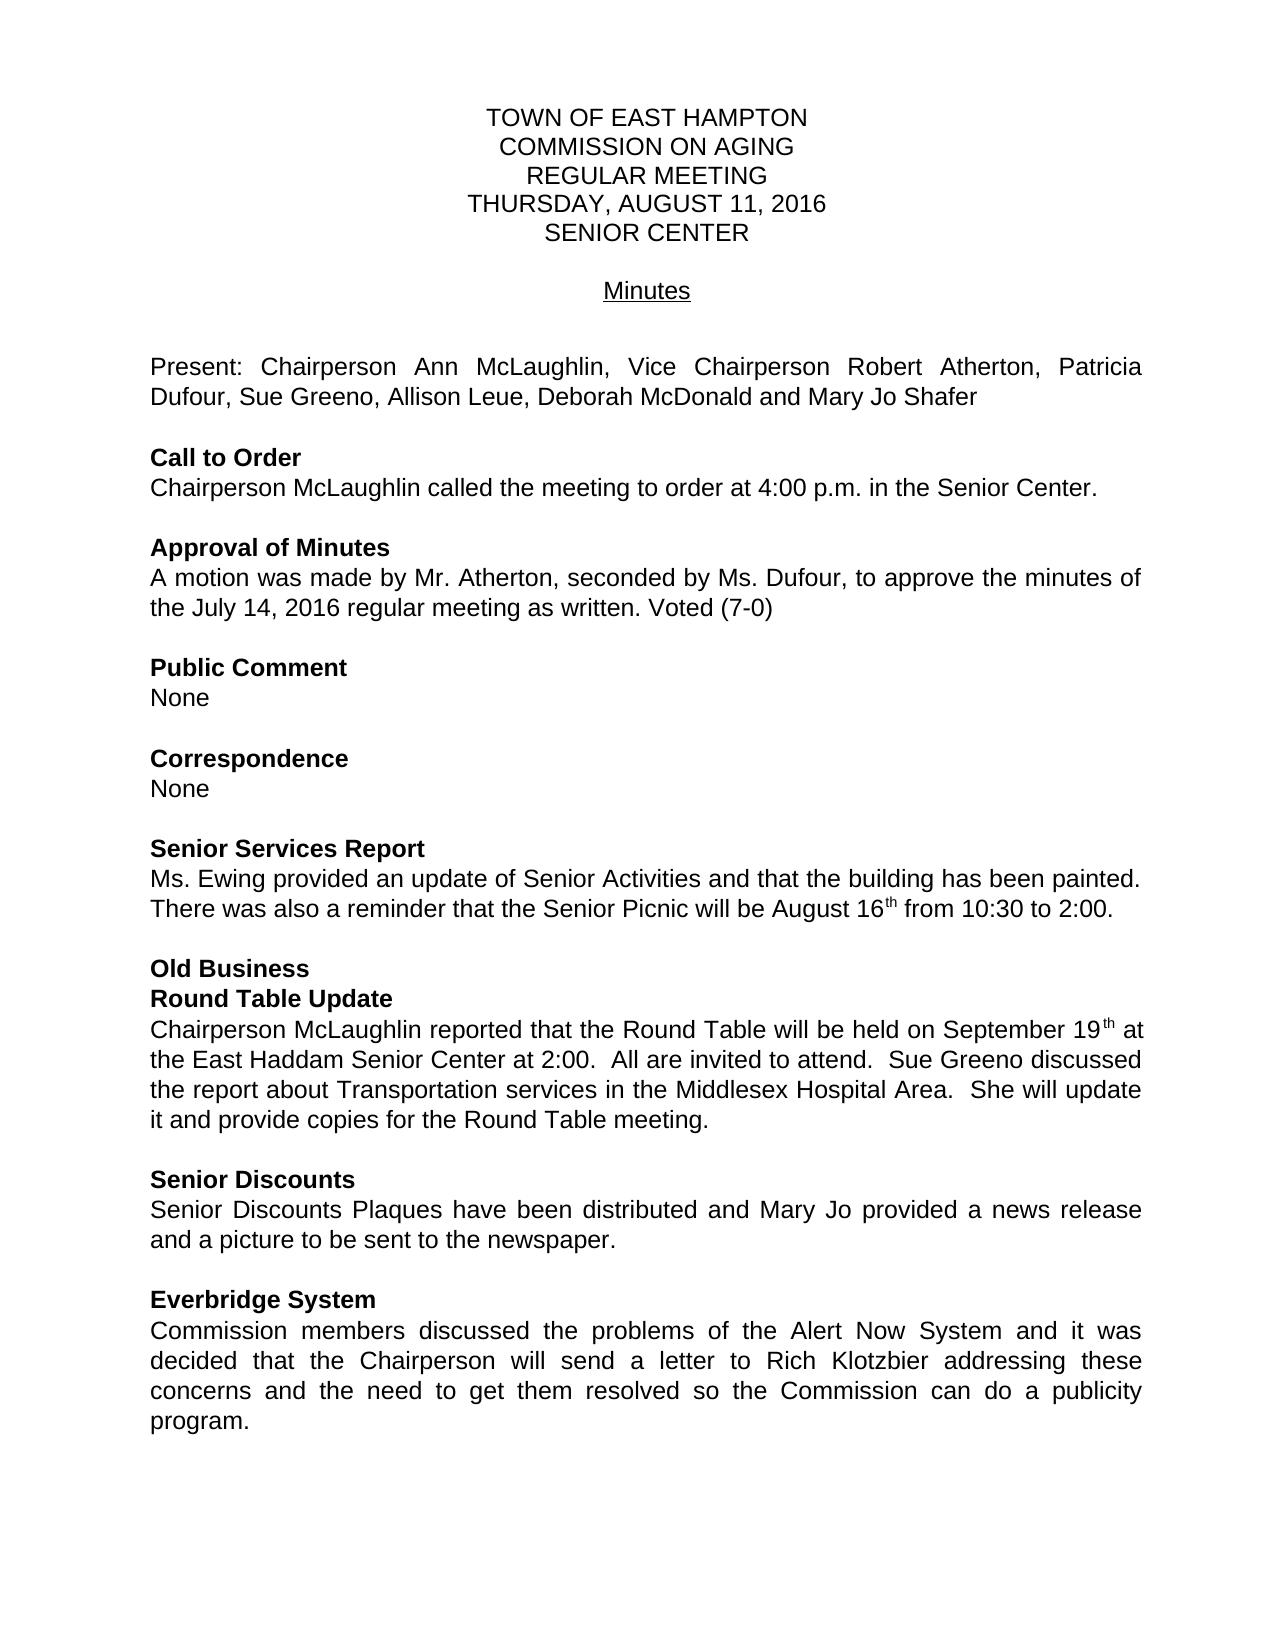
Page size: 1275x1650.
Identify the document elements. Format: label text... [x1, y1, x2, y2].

text Ms. Ewing provided an update of Senior Activities and that the building has been painted. There was also a reminder that the Senior Picnic will be August 16th from 10:30 to 2:00. [150, 864, 1144, 923]
text Public Comment [150, 653, 1144, 682]
text None [150, 774, 1144, 802]
text COMMISSION ON AGING [150, 132, 1144, 161]
text THURSDAY, AUGUST 11, 2016 [150, 189, 1144, 218]
text Senior Discounts [150, 1165, 1144, 1194]
text Approval of Minutes [150, 533, 1144, 562]
text A motion was made by Mr. Atherton, seconded by Ms. Dufour, to approve the minutes of the July 14, 2016 regular meeting as written. Voted (7-0) [150, 563, 1144, 622]
text Chairperson McLaughlin called the meeting to order at 4:00 p.m. in the Senior Center. [150, 473, 1144, 501]
text REGULAR MEETING [150, 161, 1144, 189]
text Old Business [150, 954, 1144, 983]
text Everbridge System [150, 1286, 1144, 1314]
text Present: Chairperson Ann McLaughlin, Vice Chairperson Robert Atherton, Patricia Dufour, Sue Greeno, Allison Leue, Deborah McDonald and Mary Jo Shafer [150, 352, 1144, 411]
text None [150, 683, 1144, 712]
text SENIOR CENTER [150, 218, 1144, 247]
text Call to Order [150, 443, 1144, 471]
text Correspondence [150, 744, 1144, 772]
text TOWN OF EAST HAMPTON [150, 103, 1144, 132]
text Commission members discussed the problems of the Alert Now System and it was decided that the Chairperson will send a letter to Rich Klotzbier addressing these concerns and the need to get them resolved so the Commission can do a publicity program. [150, 1316, 1144, 1435]
text Chairperson McLaughlin reported that the Round Table will be held on September 19th at the East Haddam Senior Center at 2:00. All are invited to attend. Sue Greeno discussed the report about Transportation services in the Middlesex Hospital Area. She will update it and provide copies for the Round Table meeting. [150, 1014, 1144, 1134]
text Senior Discounts Plaques have been distributed and Mary Jo provided a news release and a picture to be sent to the newspaper. [150, 1195, 1144, 1254]
text Minutes [150, 276, 1144, 304]
text Senior Services Report [150, 834, 1144, 863]
text Round Table Update [150, 984, 1144, 1013]
